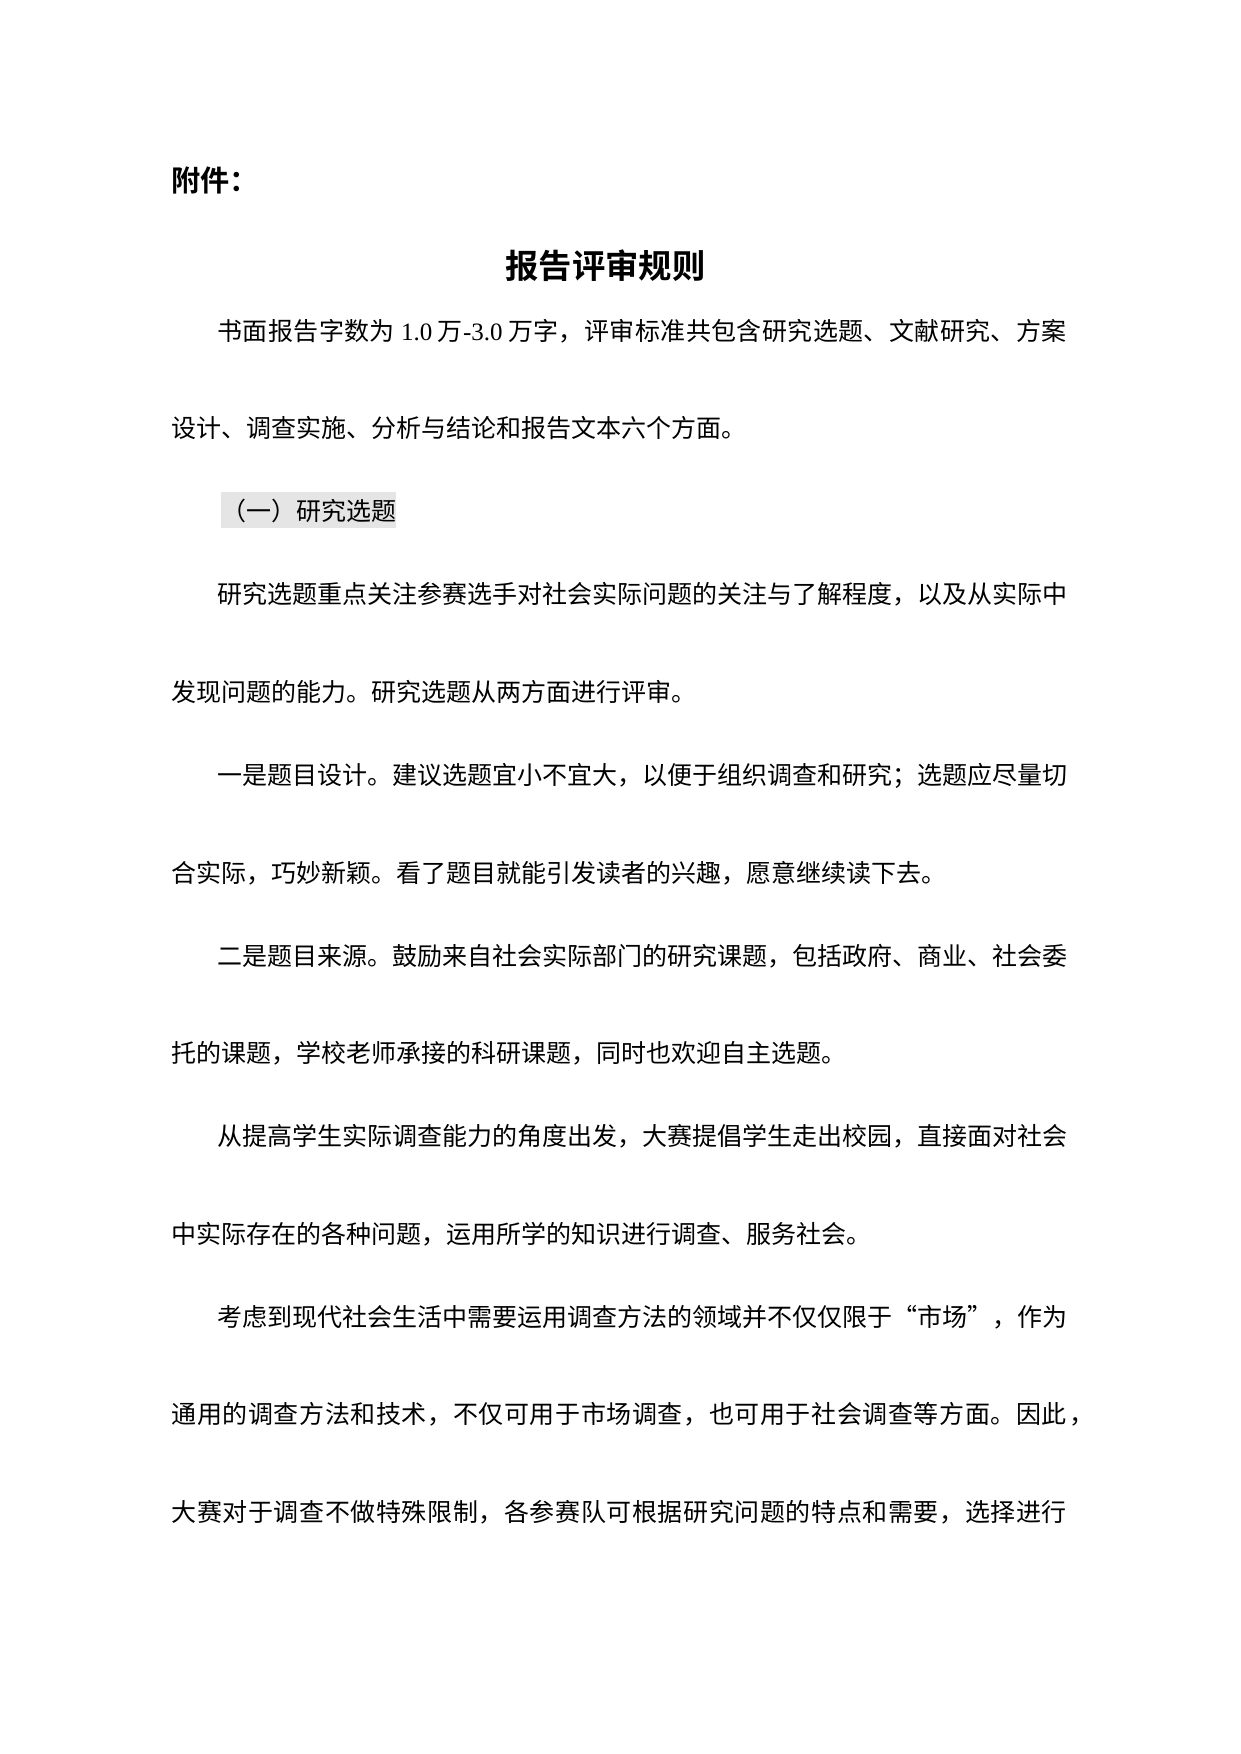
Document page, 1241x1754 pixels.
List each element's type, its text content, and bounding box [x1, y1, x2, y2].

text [171, 1283, 1069, 1543]
text 研究选题重点关注参赛选手对社会实际问题的关注与了解程度，以及从实际中发现问题的能力。研究选题从两方面进行评审。 [171, 561, 1069, 723]
text 报告评审规则 [142, 232, 1069, 297]
text 从提高学生实际调查能力的角度出发，大赛提倡学生走出校园，直接面对社会中实际存在的各种问题，运用所学的知识进行调查、服务社会。 [171, 1102, 1069, 1265]
text 二是题目来源。鼓励来自社会实际部门的研究课题，包括政府、商业、社会委托的课题，学校老师承接的科研课题，同时也欢迎自主选题。 [171, 922, 1069, 1084]
text 附件： [171, 146, 1069, 211]
text 书面报告字数为1.0万-3.0万字，评审标准共包含研究选题、文献研究、方案设计、调查实施、分析与结论和报告文本六个方面。 [171, 297, 1069, 459]
text （一）研究选题 [171, 477, 1069, 542]
text 一是题目设计。建议选题宜小不宜大，以便于组织调查和研究；选题应尽量切合实际，巧妙新颖。看了题目就能引发读者的兴趣，愿意继续读下去。 [171, 741, 1069, 904]
